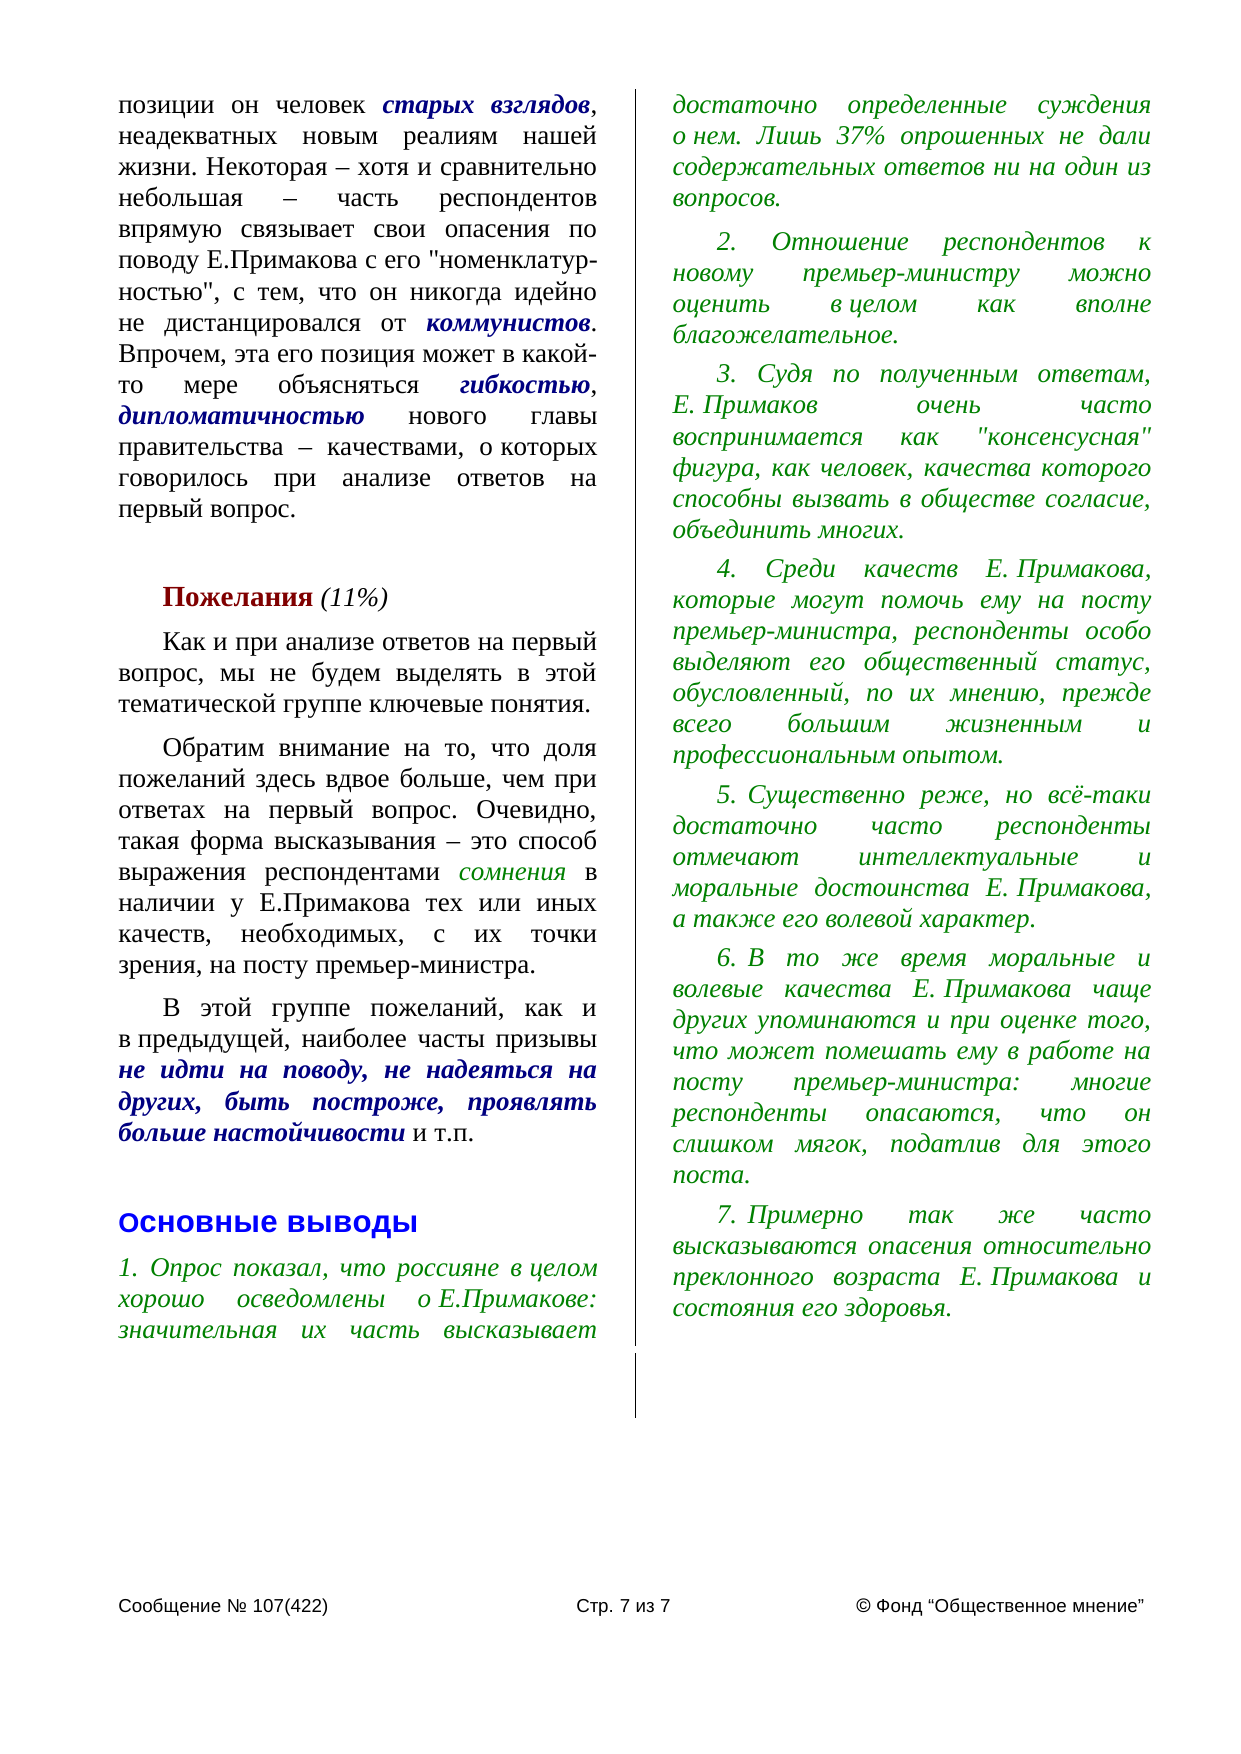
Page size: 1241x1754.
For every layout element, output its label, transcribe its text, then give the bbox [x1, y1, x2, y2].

text 1. Опрос показал, что россияне в целом хорошо осведомлены о Е.Примакове: значительная их часть высказывает достаточно определенные суждения о нем. Лишь 37% опрошенных не дали содержательных ответов ни на один из вопросов. [118, 1252, 597, 1345]
text Пожелания (11%) [118, 579, 597, 613]
list В то же время моральные и волевые качества Е. Примакова чаще других упоминаются и при оценке того, что может помешать ему в работе на посту премьер-министра: многие респонденты опасаются, что он слишком мягок, податлив для этого поста. [672, 942, 1152, 1190]
text Как и при анализе ответов на первый вопрос, мы не будем выделять в этой тематической группе ключевые понятия. [118, 625, 597, 718]
text В этой группе пожеланий, как и в предыдущей, наиболее часты призывы не идти на поводу, не надеяться на других, быть построже, проявлять больше настойчивости и т.п. [118, 992, 597, 1147]
text Обратим внимание на то, что доля пожеланий здесь вдвое больше, чем при ответах на первый вопрос. Очевидно, такая форма высказывания – это способ выражения респондентами сомнения в наличии у Е.Примакова тех или иных качеств, необходимых, с их точки зрения, на посту премьер-министра. [118, 731, 597, 979]
list Примерно так же часто высказываются опасения относительно преклонного возраста Е. Примакова и состояния его здоровья. [672, 1198, 1152, 1322]
text 3. Судя по полученным ответам, Е. Примаков очень часто воспринимается как "консенсусная" фигура, как человек, качества которого способны вызвать в обществе согласие, объединить многих. [672, 358, 1152, 544]
text 2. Отношение респондентов к новому премьер-министру можно оценить в целом как вполне благожелательное. [672, 225, 1152, 349]
text сновные выводы [118, 1203, 597, 1239]
text 1. Опрос показал, что россияне в целом хорошо осведомлены о Е.Примакове: значительная их часть высказывает достаточно определенные суждения о нем. Лишь 37% опрошенных не дали содержательных ответов ни на один из вопросов. [672, 89, 1152, 213]
list Существенно реже, но всё-таки достаточно часто респонденты отмечают интеллектуальные и моральные достоинства Е. Примакова, а также его волевой характер. [672, 778, 1152, 933]
text 4. Среди качеств Е. Примакова, которые могут помочь ему на посту премьер-министра, респонденты особо выделяют его общественный статус, обусловленный, по их мнению, прежде всего большим жизненным и профессиональным опытом. [672, 552, 1152, 770]
